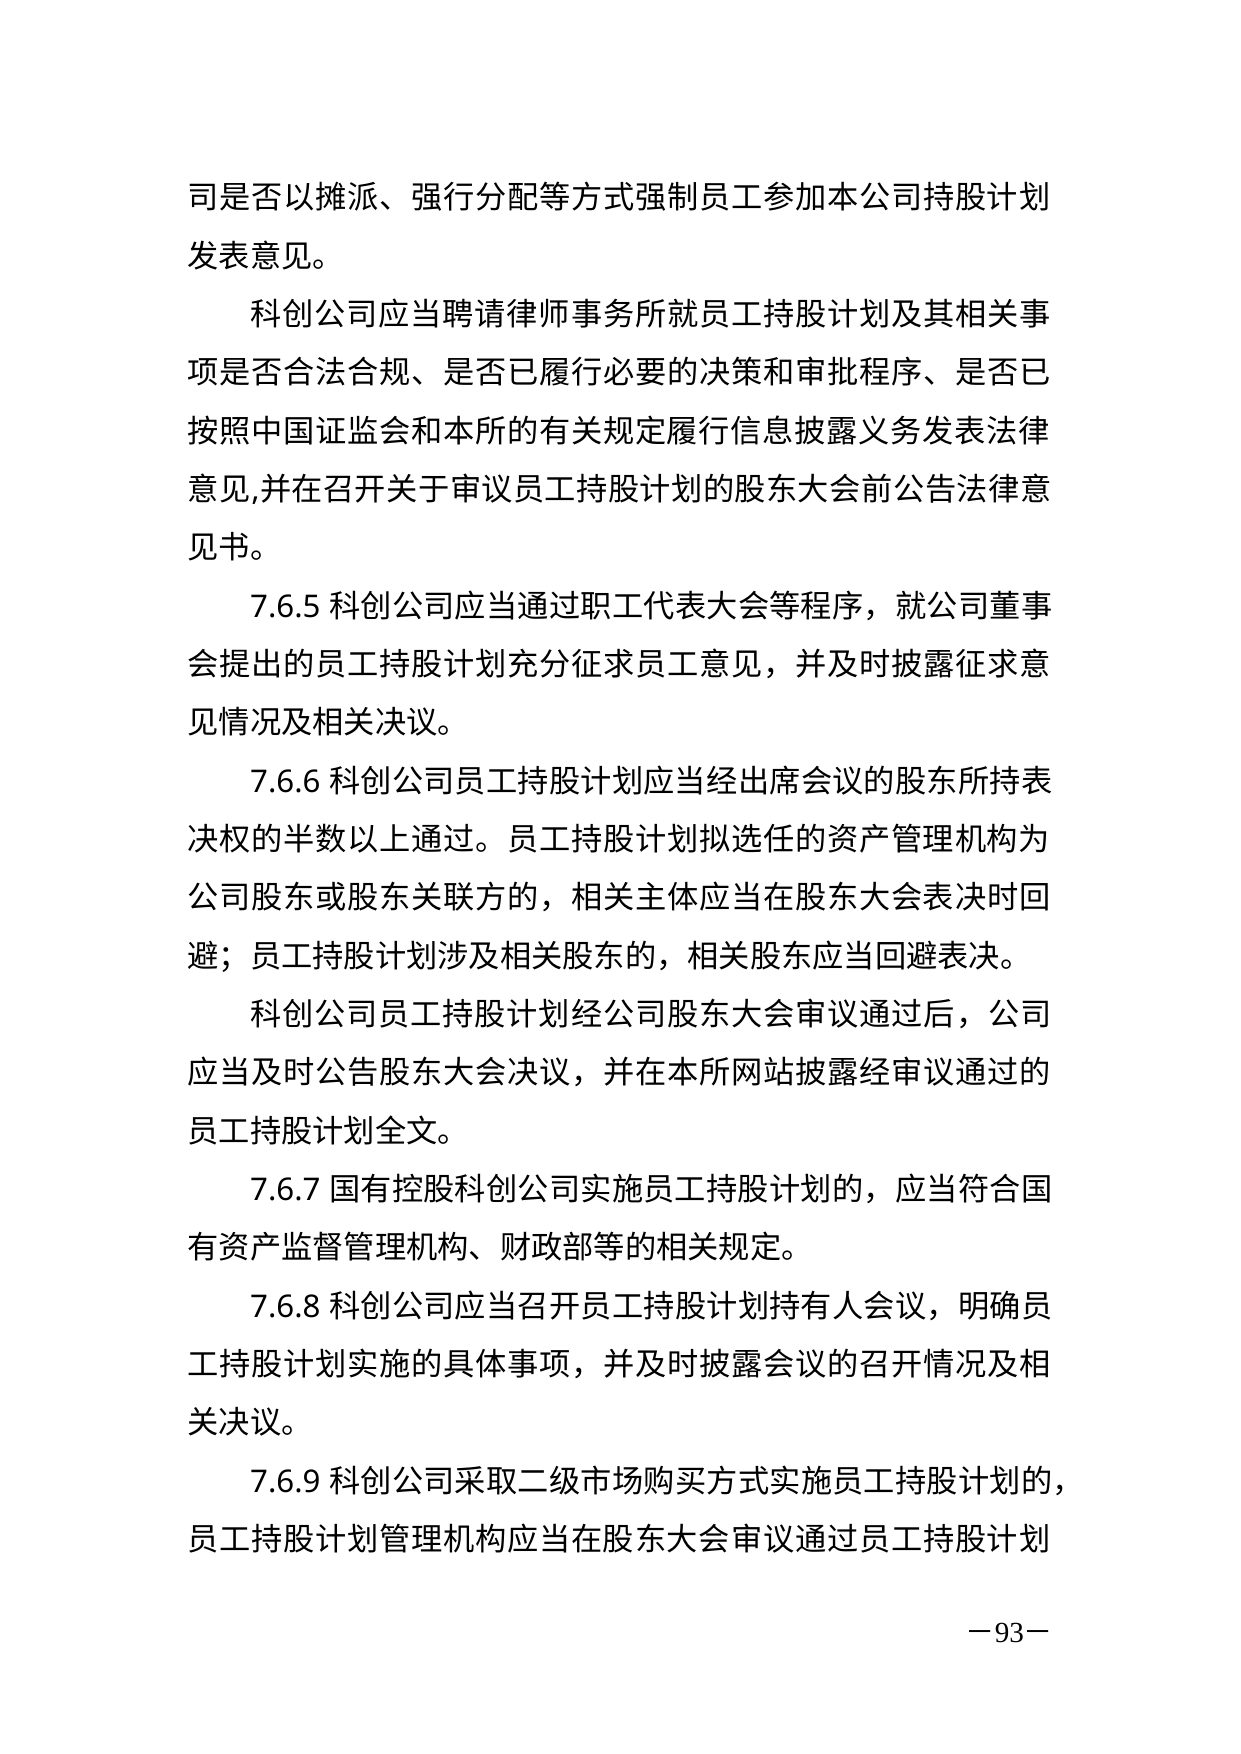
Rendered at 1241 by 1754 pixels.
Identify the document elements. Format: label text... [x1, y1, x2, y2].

text 科创公司员工持股计划经公司股东大会审议通过后，公司应当及时公告股东大会决议，并在本所网站披露经审议通过的员工持股计划全文。 [187, 979, 1053, 1154]
text 7.6.8 科创公司应当召开员工持股计划持有人会议，明确员工持股计划实施的具体事项，并及时披露会议的召开情况及相关决议。 [187, 1270, 1053, 1445]
text 7.6.6 科创公司员工持股计划应当经出席会议的股东所持表决权的半数以上通过。员工持股计划拟选任的资产管理机构为公司股东或股东关联方的，相关主体应当在股东大会表决时回避；员工持股计划涉及相关股东的，相关股东应当回避表决。 [187, 745, 1053, 979]
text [187, 162, 1053, 279]
text 科创公司应当聘请律师事务所就员工持股计划及其相关事项是否合法合规、是否已履行必要的决策和审批程序、是否已按照中国证监会和本所的有关规定履行信息披露义务发表法律意见,并在召开关于审议员工持股计划的股东大会前公告法律意见书。 [187, 279, 1053, 570]
text 7.6.5 科创公司应当通过职工代表大会等程序，就公司董事会提出的员工持股计划充分征求员工意见，并及时披露征求意见情况及相关决议。 [187, 570, 1053, 745]
text 7.6.7 国有控股科创公司实施员工持股计划的，应当符合国有资产监督管理机构、财政部等的相关规定。 [187, 1154, 1053, 1270]
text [187, 1445, 1053, 1562]
